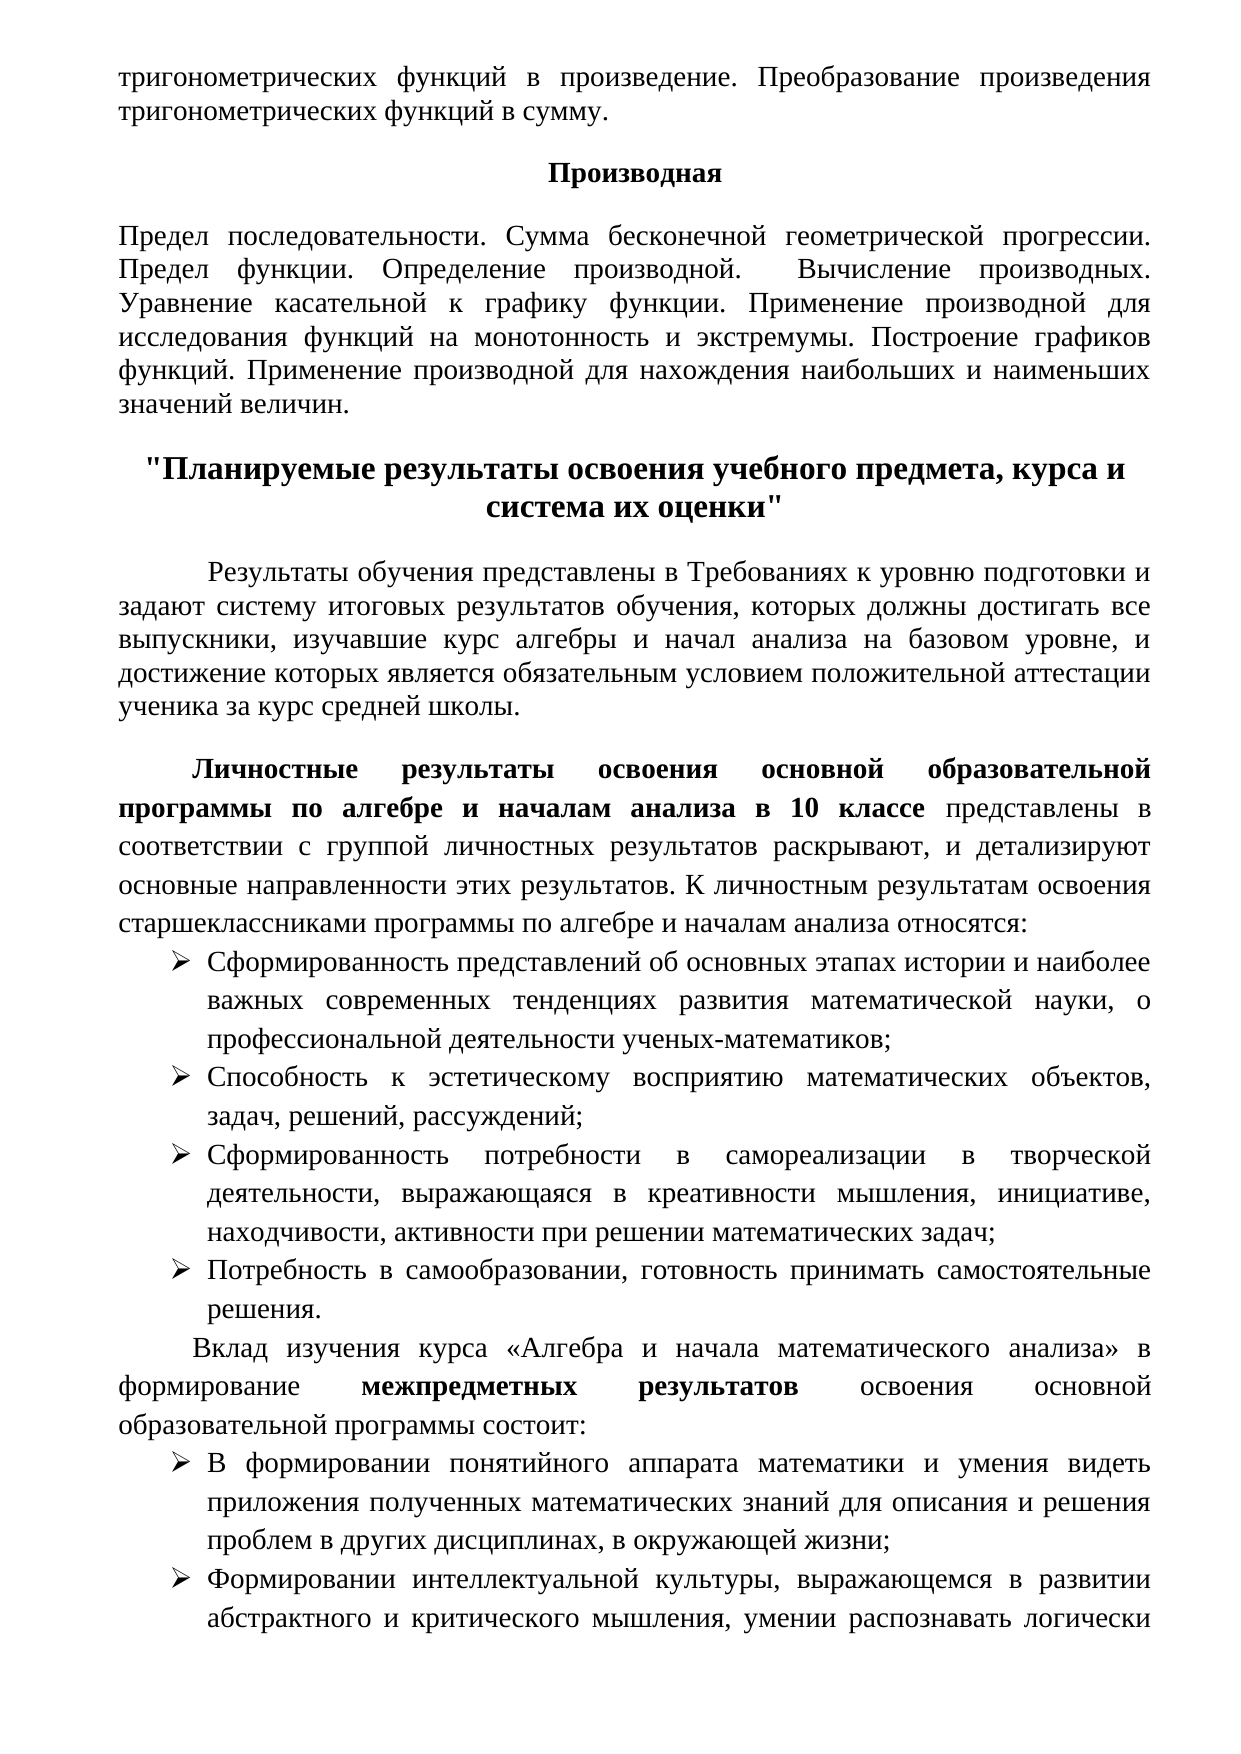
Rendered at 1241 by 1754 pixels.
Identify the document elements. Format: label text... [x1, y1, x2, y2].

text Предел последовательности. Сумма бесконечной геометрической прогрессии. Предел функции. Определение производной. Вычисление производных. Уравнение касательной к графику функции. Применение производной для исследования функций на монотонность и экстремумы. Построение графиков функций. Применение производной для нахождения наибольших и наименьших значений величин. [118, 218, 1152, 419]
text Личностные результаты освоения основной образовательной программы по алгебре и началам анализа в 10 классе представлены в соответствии с группой личностных результатов раскрывают, и детализируют основные направленности этих результатов. К личностным результатам освоения старшеклассниками программы по алгебре и началам анализа относятся: [118, 751, 1152, 939]
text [118, 59, 1152, 126]
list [169, 1561, 1152, 1633]
text Результаты обучения представлены в Требованиях к уровню подготовки и задают систему итоговых результатов обучения, которых должны достигать все выпускники, изучавшие курс алгебры и начал анализа на базовом уровне, и достижение которых является обязательным условием положительной аттестации ученика за курс средней школы. [118, 554, 1152, 722]
list Сформированность представлений об основных этапах истории и наиболее важных современных тенденциях развития математической науки, о профессиональной деятельности ученых-математиков; [169, 944, 1152, 1054]
list Сформированность потребности в самореализации в творческой деятельности, выражающаяся в креативности мышления, инициативе, находчивости, активности при решении математических задач; [169, 1137, 1152, 1247]
text "Планируемые результаты освоения учебного предмета, курса и система их оценки" [118, 448, 1152, 525]
list Потребность в самообразовании, готовность принимать самостоятельные решения. [169, 1252, 1152, 1325]
list Вклад изучения курса «Алгебра и начала математического анализа» в формирование межпредметных результатов освоения основной образовательной программы состоит: [118, 1330, 1152, 1440]
list Способность к эстетическому восприятию математических объектов, задач, решений, рассуждений; [169, 1059, 1152, 1132]
text Производная [118, 155, 1152, 189]
list В формировании понятийного аппарата математики и умения видеть приложения полученных математических знаний для описания и решения проблем в других дисциплинах, в окружающей жизни; [169, 1445, 1152, 1556]
